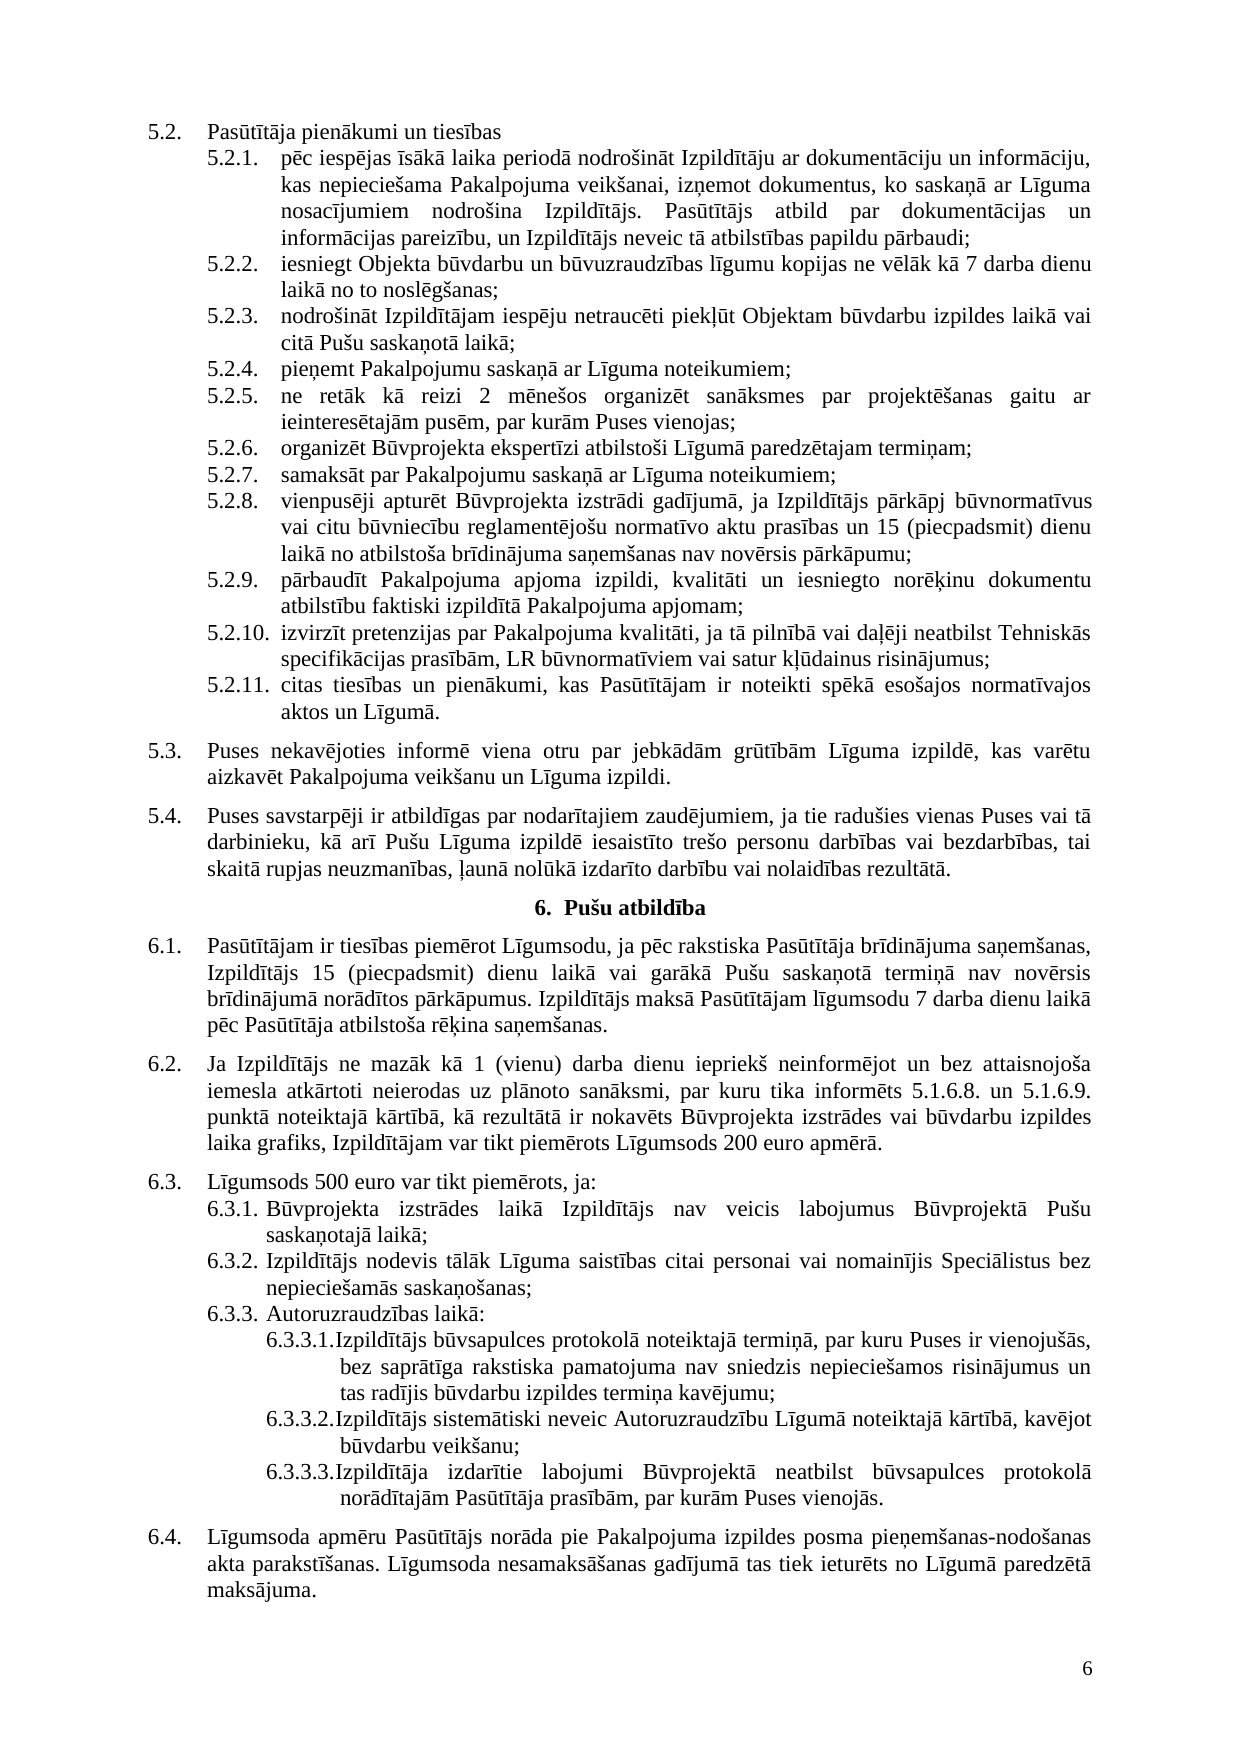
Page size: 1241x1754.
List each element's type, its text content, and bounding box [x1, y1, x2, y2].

list Puses nekavējoties informē viena otru par jebkādām grūtībām Līguma izpildē, kas varētu aizkavēt Pakalpojuma veikšanu un Līguma izpildi. [148, 737, 1092, 789]
list vienpusēji apturēt Būvprojekta izstrādi gadījumā, ja Izpildītājs pārkāpj būvnormatīvus vai citu būvniecību reglamentējošu normatīvo aktu prasības un 15 (piecpadsmit) dienu laikā no atbilstoša brīdinājuma saņemšanas nav novērsis pārkāpumu; [207, 487, 1092, 566]
list Izpildītājs nodevis tālāk Līguma saistības citai personai vai nomainījis Speciālistus bez nepieciešamās saskaņošanas; [207, 1247, 1092, 1300]
list Autoruzraudzības laikā: [207, 1300, 1092, 1326]
list Pušu atbildība [148, 893, 1092, 920]
list Ja Izpildītājs ne mazāk kā 1 (vienu) darba dienu iepriekš neinformējot un bez attaisnojoša iemesla atkārtoti neierodas uz plānoto sanāksmi, par kuru tika informēts 5.1.6.8. un 5.1.6.9. punktā noteiktajā kārtībā, kā rezultātā ir nokavēts Būvprojekta izstrādes vai būvdarbu izpildes laika grafiks, Izpildītājam var tikt piemērots Līgumsods 200 euro apmērā. [148, 1050, 1092, 1156]
list Izpildītājs būvsapulces protokolā noteiktajā termiņā, par kuru Puses ir vienojušās, bez saprātīga rakstiska pamatojuma nav sniedzis nepieciešamos risinājumus un tas radījis būvdarbu izpildes termiņa kavējumu; [266, 1326, 1092, 1405]
list pēc iespējas īsākā laika periodā nodrošināt Izpildītāju ar dokumentāciju un informāciju, kas nepieciešama Pakalpojuma veikšanai, izņemot dokumentus, ko saskaņā ar Līguma nosacījumiem nodrošina Izpildītājs. Pasūtītājs atbild par dokumentācijas un informācijas pareizību, un Izpildītājs neveic tā atbilstības papildu pārbaudi; [207, 144, 1092, 250]
list iesniegt Objekta būvdarbu un būvuzraudzības līgumu kopijas ne vēlāk kā 7 darba dienu laikā no to noslēgšanas; [207, 250, 1092, 303]
list Puses savstarpēji ir atbildīgas par nodarītajiem zaudējumiem, ja tie radušies vienas Puses vai tā darbinieku, kā arī Pušu Līguma izpildē iesaistīto trešo personu darbības vai bezdarbības, tai skaitā rupjas neuzmanības, ļaunā nolūkā izdarīto darbību vai nolaidības rezultātā. [148, 802, 1092, 881]
list Izpildītājs sistemātiski neveic Autoruzraudzību Līgumā noteiktajā kārtībā, kavējot būvdarbu veikšanu; [266, 1405, 1092, 1458]
list citas tiesības un pienākumi, kas Pasūtītājam ir noteikti spēkā esošajos normatīvajos aktos un Līgumā. [207, 672, 1092, 724]
list Līgumsoda apmēru Pasūtītājs norāda pie Pakalpojuma izpildes posma pieņemšanas-nodošanas akta parakstīšanas. Līgumsoda nesamaksāšanas gadījumā tas tiek ieturēts no Līgumā paredzētā maksājuma. [148, 1523, 1092, 1602]
list Pasūtītājam ir tiesības piemērot Līgumsodu, ja pēc rakstiska Pasūtītāja brīdinājuma saņemšanas, Izpildītājs 15 (piecpadsmit) dienu laikā vai garākā Pušu saskaņotā termiņā nav novērsis brīdinājumā norādītos pārkāpumus. Izpildītājs maksā Pasūtītājam līgumsodu 7 darba dienu laikā pēc Pasūtītāja atbilstoša rēķina saņemšanas. [148, 932, 1092, 1038]
list samaksāt par Pakalpojumu saskaņā ar Līguma noteikumiem; [207, 461, 1092, 487]
list Līgumsods 500 euro var tikt piemērots, ja: [148, 1168, 1092, 1194]
list organizēt Būvprojekta ekspertīzi atbilstoši Līgumā paredzētajam termiņam; [207, 434, 1092, 461]
list Būvprojekta izstrādes laikā Izpildītājs nav veicis labojumus Būvprojektā Pušu saskaņotajā laikā; [207, 1194, 1092, 1247]
list Izpildītāja izdarītie labojumi Būvprojektā neatbilst būvsapulces protokolā norādītajām Pasūtītāja prasībām, par kurām Puses vienojās. [266, 1458, 1092, 1511]
list pieņemt Pakalpojumu saskaņā ar Līguma noteikumiem; [207, 355, 1092, 382]
list izvirzīt pretenzijas par Pakalpojuma kvalitāti, ja tā pilnībā vai daļēji neatbilst Tehniskās specifikācijas prasībām, LR būvnormatīviem vai satur kļūdainus risinājumus; [207, 619, 1092, 672]
list nodrošināt Izpildītājam iespēju netraucēti piekļūt Objektam būvdarbu izpildes laikā vai citā Pušu saskaņotā laikā; [207, 303, 1092, 355]
list ne retāk kā reizi 2 mēnešos organizēt sanāksmes par projektēšanas gaitu ar ieinteresētajām pusēm, par kurām Puses vienojas; [207, 382, 1092, 434]
list Pasūtītāja pienākumi un tiesības [148, 118, 1092, 144]
list pārbaudīt Pakalpojuma apjoma izpildi, kvalitāti un iesniegto norēķinu dokumentu atbilstību faktiski izpildītā Pakalpojuma apjomam; [207, 566, 1092, 619]
